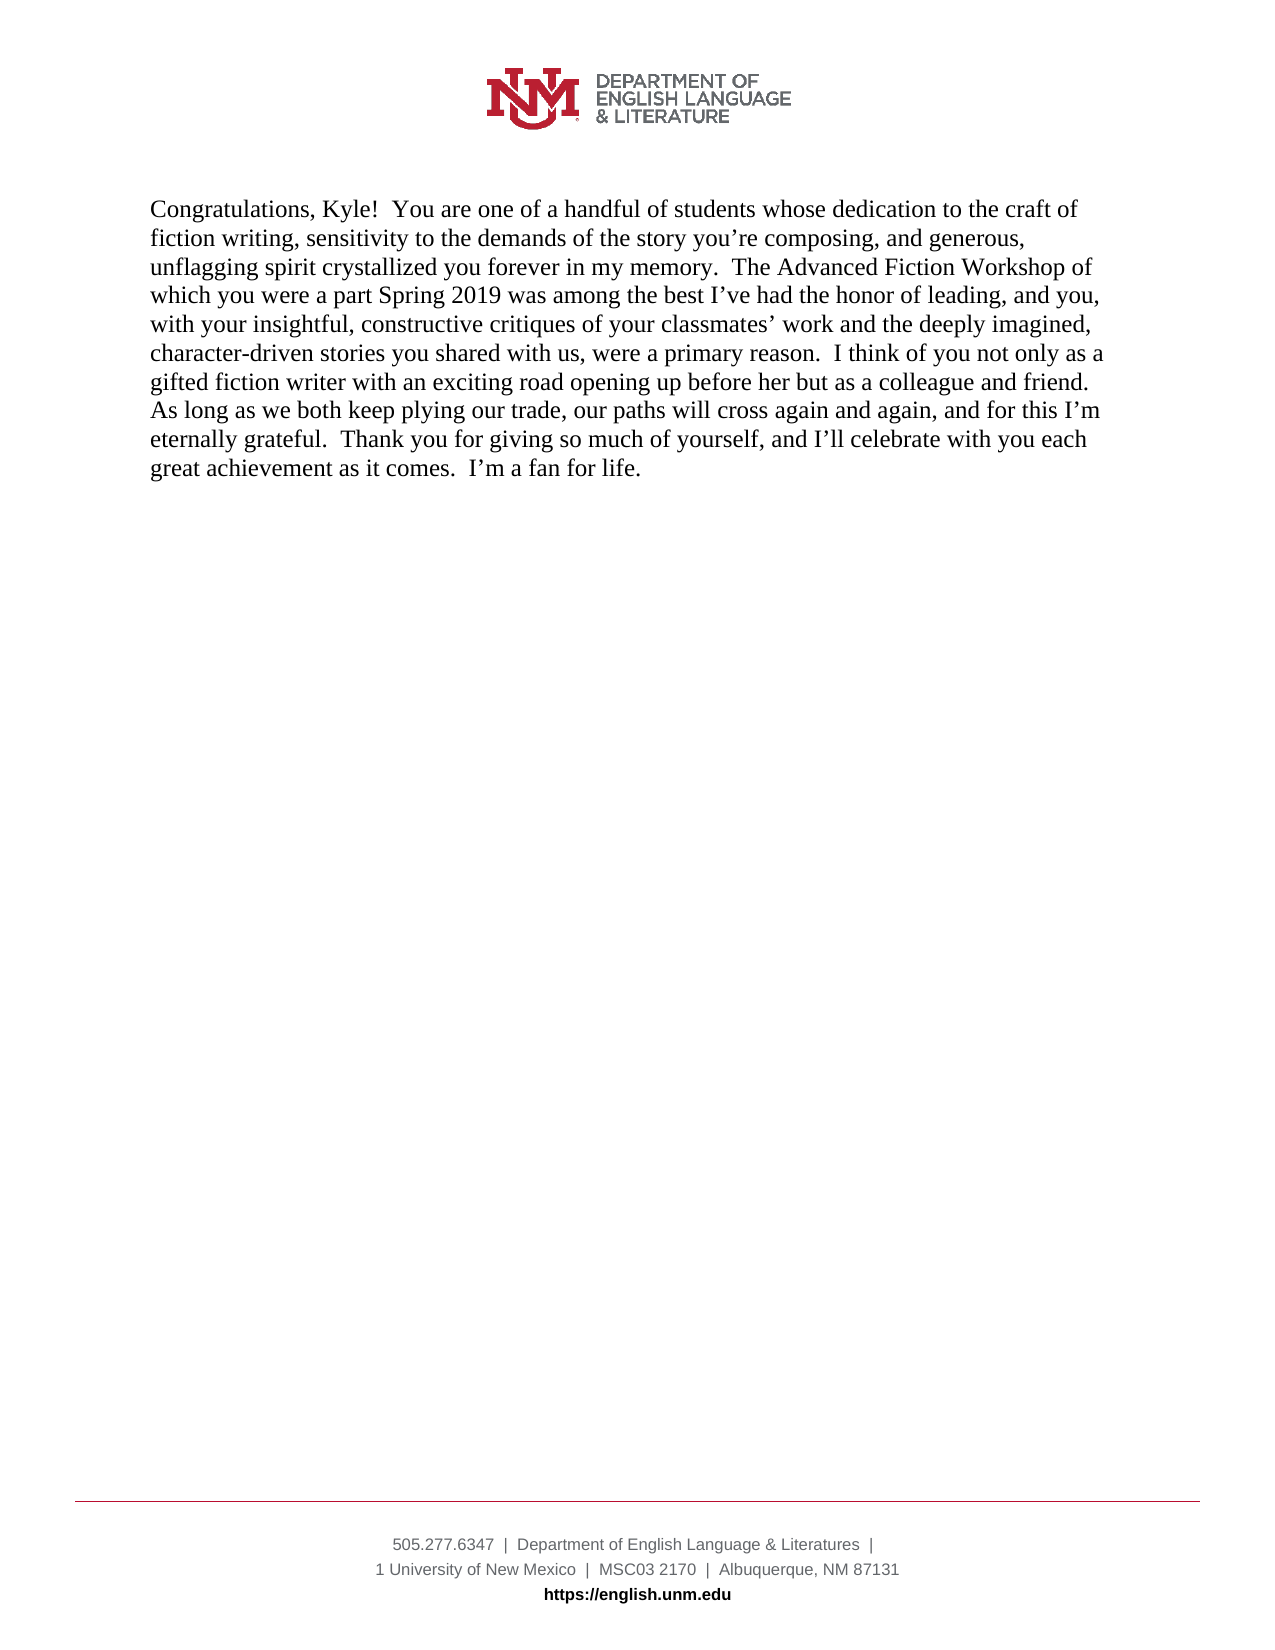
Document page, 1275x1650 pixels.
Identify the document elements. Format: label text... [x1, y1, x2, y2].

text Congratulations, Kyle! You are one of a handful of students whose dedication to the craft of fiction writing, sensitivity to the demands of the story you’re composing, and generous, unflagging spirit crystallized you forever in my memory. The Advanced Fiction Workshop of which you were a part Spring 2019 was among the best I’ve had the honor of leading, and you, with your insightful, constructive critiques of your classmates’ work and the deeply imagined, character-driven stories you shared with us, were a primary reason. I think of you not only as a gifted fiction writer with an exciting road opening up before her but as a colleague and friend. As long as we both keep plying our trade, our paths will cross again and again, and for this I’m eternally grateful. Thank you for giving so much of yourself, and I’ll celebrate with you each great achievement as it comes. I’m a fan for life. [150, 194, 1125, 482]
picture [468, 50, 808, 148]
